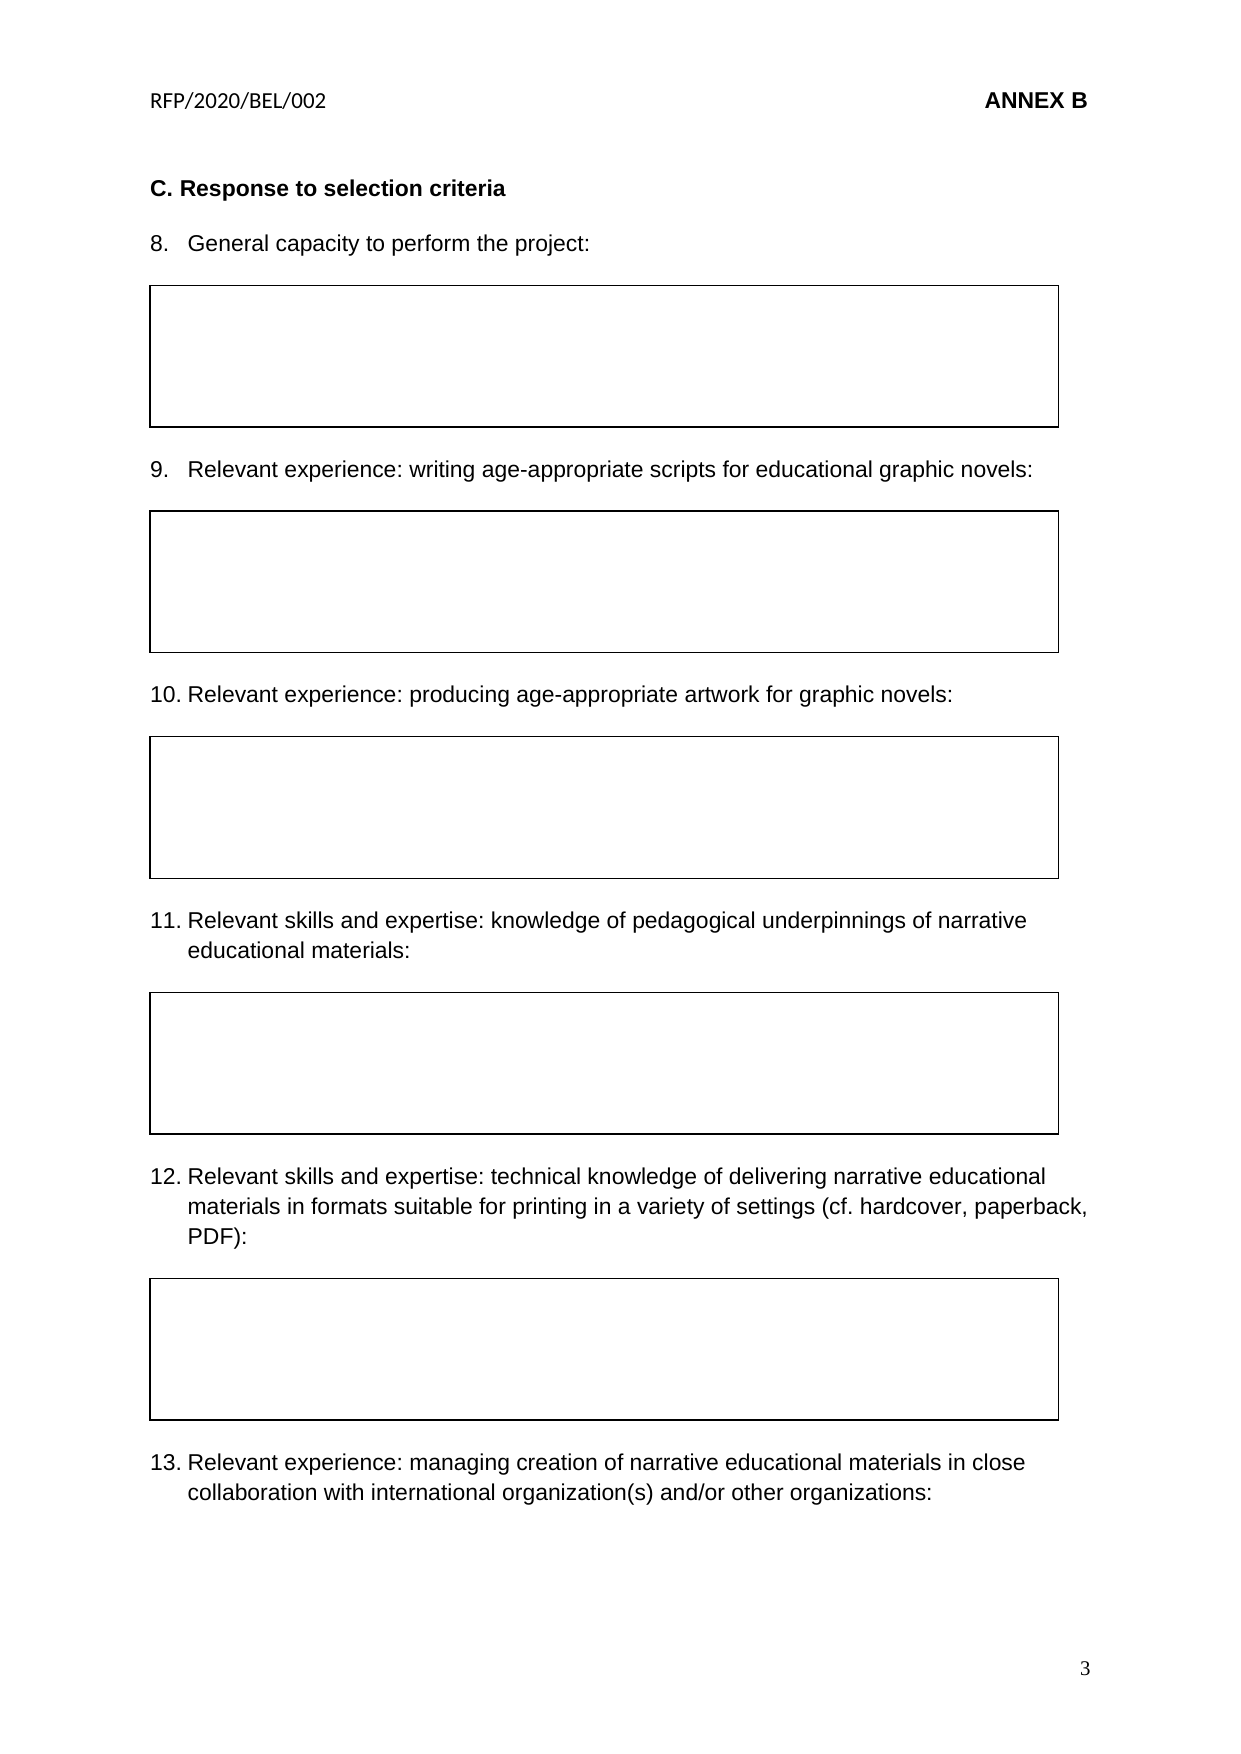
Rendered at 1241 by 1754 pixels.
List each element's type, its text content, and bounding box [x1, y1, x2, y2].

list Relevant experience: writing age-appropriate scripts for educational graphic novels: [150, 456, 1090, 482]
list Response to selection criteria [150, 175, 1090, 201]
list Relevant skills and expertise: technical knowledge of delivering narrative educational materials in formats suitable for printing in a variety of settings (cf. hardcover, paperback, PDF): [150, 1163, 1090, 1250]
list Relevant experience: producing age-appropriate artwork for graphic novels: [150, 681, 1090, 708]
list Relevant experience: managing creation of narrative educational materials in close collaboration with international organization(s) and/or other organizations: [150, 1449, 1090, 1506]
list Relevant skills and expertise: knowledge of pedagogical underpinnings of narrative educational materials: [150, 907, 1090, 964]
list General capacity to perform the project: [150, 230, 1090, 257]
